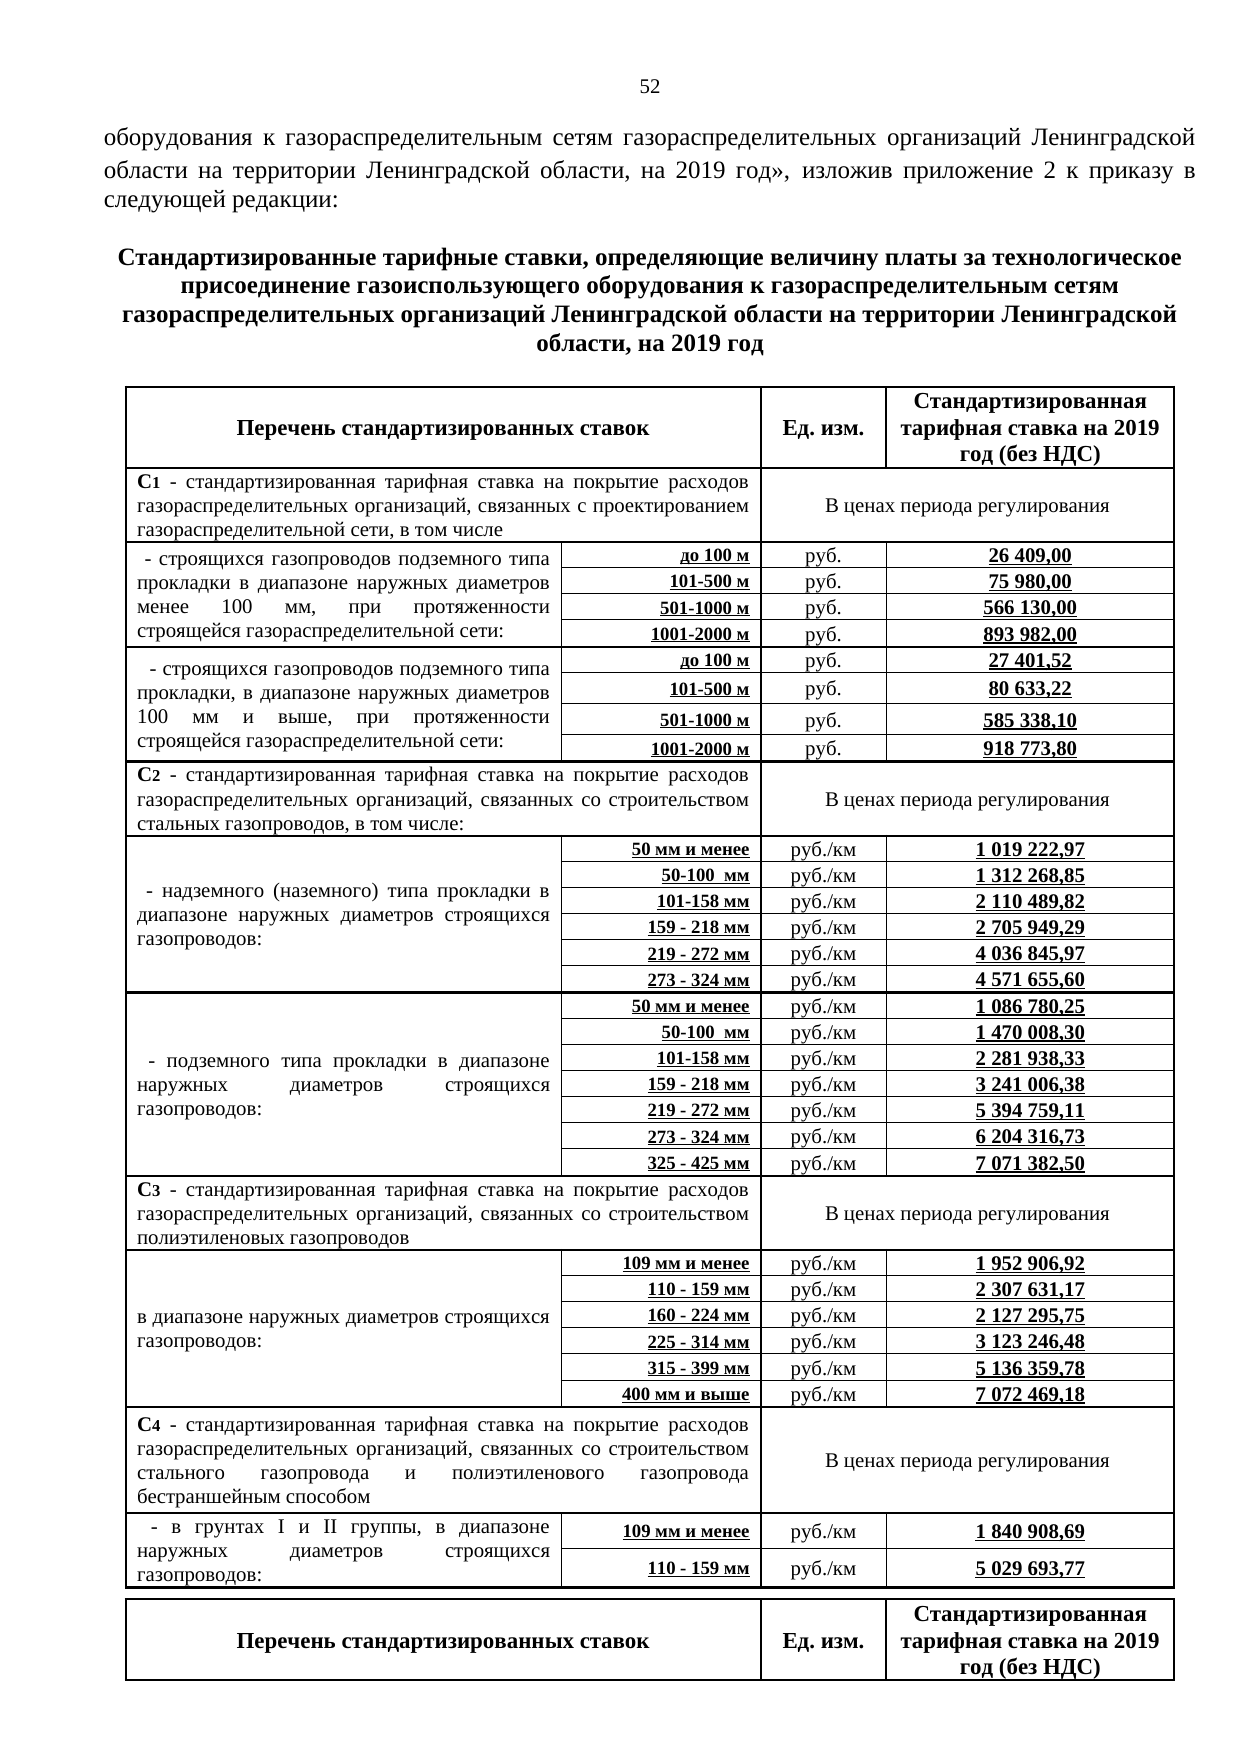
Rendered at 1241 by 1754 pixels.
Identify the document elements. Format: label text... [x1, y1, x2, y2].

text Стандартизированные тарифные ставки, определяющие величину платы за технологическое присоединение газоиспользующего оборудования к газораспределительным сетям газораспределительных организаций Ленинградской области на территории Ленинградской области, на 2019 год [103, 242, 1196, 357]
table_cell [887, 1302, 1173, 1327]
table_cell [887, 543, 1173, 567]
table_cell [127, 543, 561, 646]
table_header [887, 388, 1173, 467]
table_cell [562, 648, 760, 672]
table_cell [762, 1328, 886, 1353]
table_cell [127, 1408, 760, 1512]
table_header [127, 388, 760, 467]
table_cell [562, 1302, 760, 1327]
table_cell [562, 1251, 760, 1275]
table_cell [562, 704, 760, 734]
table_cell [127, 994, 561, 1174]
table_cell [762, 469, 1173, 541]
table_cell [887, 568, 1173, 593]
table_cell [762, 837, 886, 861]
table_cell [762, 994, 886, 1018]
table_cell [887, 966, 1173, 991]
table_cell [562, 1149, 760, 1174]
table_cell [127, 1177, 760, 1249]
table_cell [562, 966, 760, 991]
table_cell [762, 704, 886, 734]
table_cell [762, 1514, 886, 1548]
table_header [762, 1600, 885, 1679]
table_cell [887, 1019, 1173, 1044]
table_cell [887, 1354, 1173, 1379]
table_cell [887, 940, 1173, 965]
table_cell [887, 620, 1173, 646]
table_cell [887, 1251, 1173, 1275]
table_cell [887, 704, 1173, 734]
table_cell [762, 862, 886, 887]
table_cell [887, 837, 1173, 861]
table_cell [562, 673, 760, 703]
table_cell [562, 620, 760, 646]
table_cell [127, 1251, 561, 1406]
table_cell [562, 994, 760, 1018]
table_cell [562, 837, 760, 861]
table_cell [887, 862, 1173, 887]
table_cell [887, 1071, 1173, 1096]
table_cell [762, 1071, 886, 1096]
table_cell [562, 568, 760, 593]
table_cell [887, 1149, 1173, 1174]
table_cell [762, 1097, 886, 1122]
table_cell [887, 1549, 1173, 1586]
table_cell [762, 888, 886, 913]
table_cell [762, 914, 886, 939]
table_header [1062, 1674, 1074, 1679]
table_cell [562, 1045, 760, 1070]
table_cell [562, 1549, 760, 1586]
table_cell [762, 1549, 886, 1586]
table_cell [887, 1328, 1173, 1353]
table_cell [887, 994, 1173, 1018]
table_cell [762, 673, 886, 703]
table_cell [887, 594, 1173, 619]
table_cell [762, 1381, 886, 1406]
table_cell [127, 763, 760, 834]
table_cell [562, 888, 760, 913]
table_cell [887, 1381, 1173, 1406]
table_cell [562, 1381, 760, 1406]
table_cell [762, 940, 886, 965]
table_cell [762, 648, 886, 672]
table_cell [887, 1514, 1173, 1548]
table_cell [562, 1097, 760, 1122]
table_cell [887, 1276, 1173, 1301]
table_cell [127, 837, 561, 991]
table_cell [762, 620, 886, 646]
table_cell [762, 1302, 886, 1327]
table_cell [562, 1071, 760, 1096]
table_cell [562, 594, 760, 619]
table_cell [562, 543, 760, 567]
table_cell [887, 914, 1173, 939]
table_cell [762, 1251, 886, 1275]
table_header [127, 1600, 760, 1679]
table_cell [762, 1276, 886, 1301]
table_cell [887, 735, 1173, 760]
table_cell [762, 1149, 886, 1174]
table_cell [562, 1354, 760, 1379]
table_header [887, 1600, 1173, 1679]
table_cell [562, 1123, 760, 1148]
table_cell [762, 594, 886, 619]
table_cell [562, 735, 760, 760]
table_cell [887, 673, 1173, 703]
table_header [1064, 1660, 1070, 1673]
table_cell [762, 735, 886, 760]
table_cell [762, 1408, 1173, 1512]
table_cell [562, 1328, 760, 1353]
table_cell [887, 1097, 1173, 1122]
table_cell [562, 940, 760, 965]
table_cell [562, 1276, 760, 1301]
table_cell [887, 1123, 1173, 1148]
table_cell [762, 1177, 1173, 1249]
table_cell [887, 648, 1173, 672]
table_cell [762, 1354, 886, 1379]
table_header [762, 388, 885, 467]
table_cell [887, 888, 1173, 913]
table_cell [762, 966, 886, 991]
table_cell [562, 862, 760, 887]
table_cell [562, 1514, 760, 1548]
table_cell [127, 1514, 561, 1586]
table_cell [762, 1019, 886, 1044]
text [103, 122, 1196, 213]
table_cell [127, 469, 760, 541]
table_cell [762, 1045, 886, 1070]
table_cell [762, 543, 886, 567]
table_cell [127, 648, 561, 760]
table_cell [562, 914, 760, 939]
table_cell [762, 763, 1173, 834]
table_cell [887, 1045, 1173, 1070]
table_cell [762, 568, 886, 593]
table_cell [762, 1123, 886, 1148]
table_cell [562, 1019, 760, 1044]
